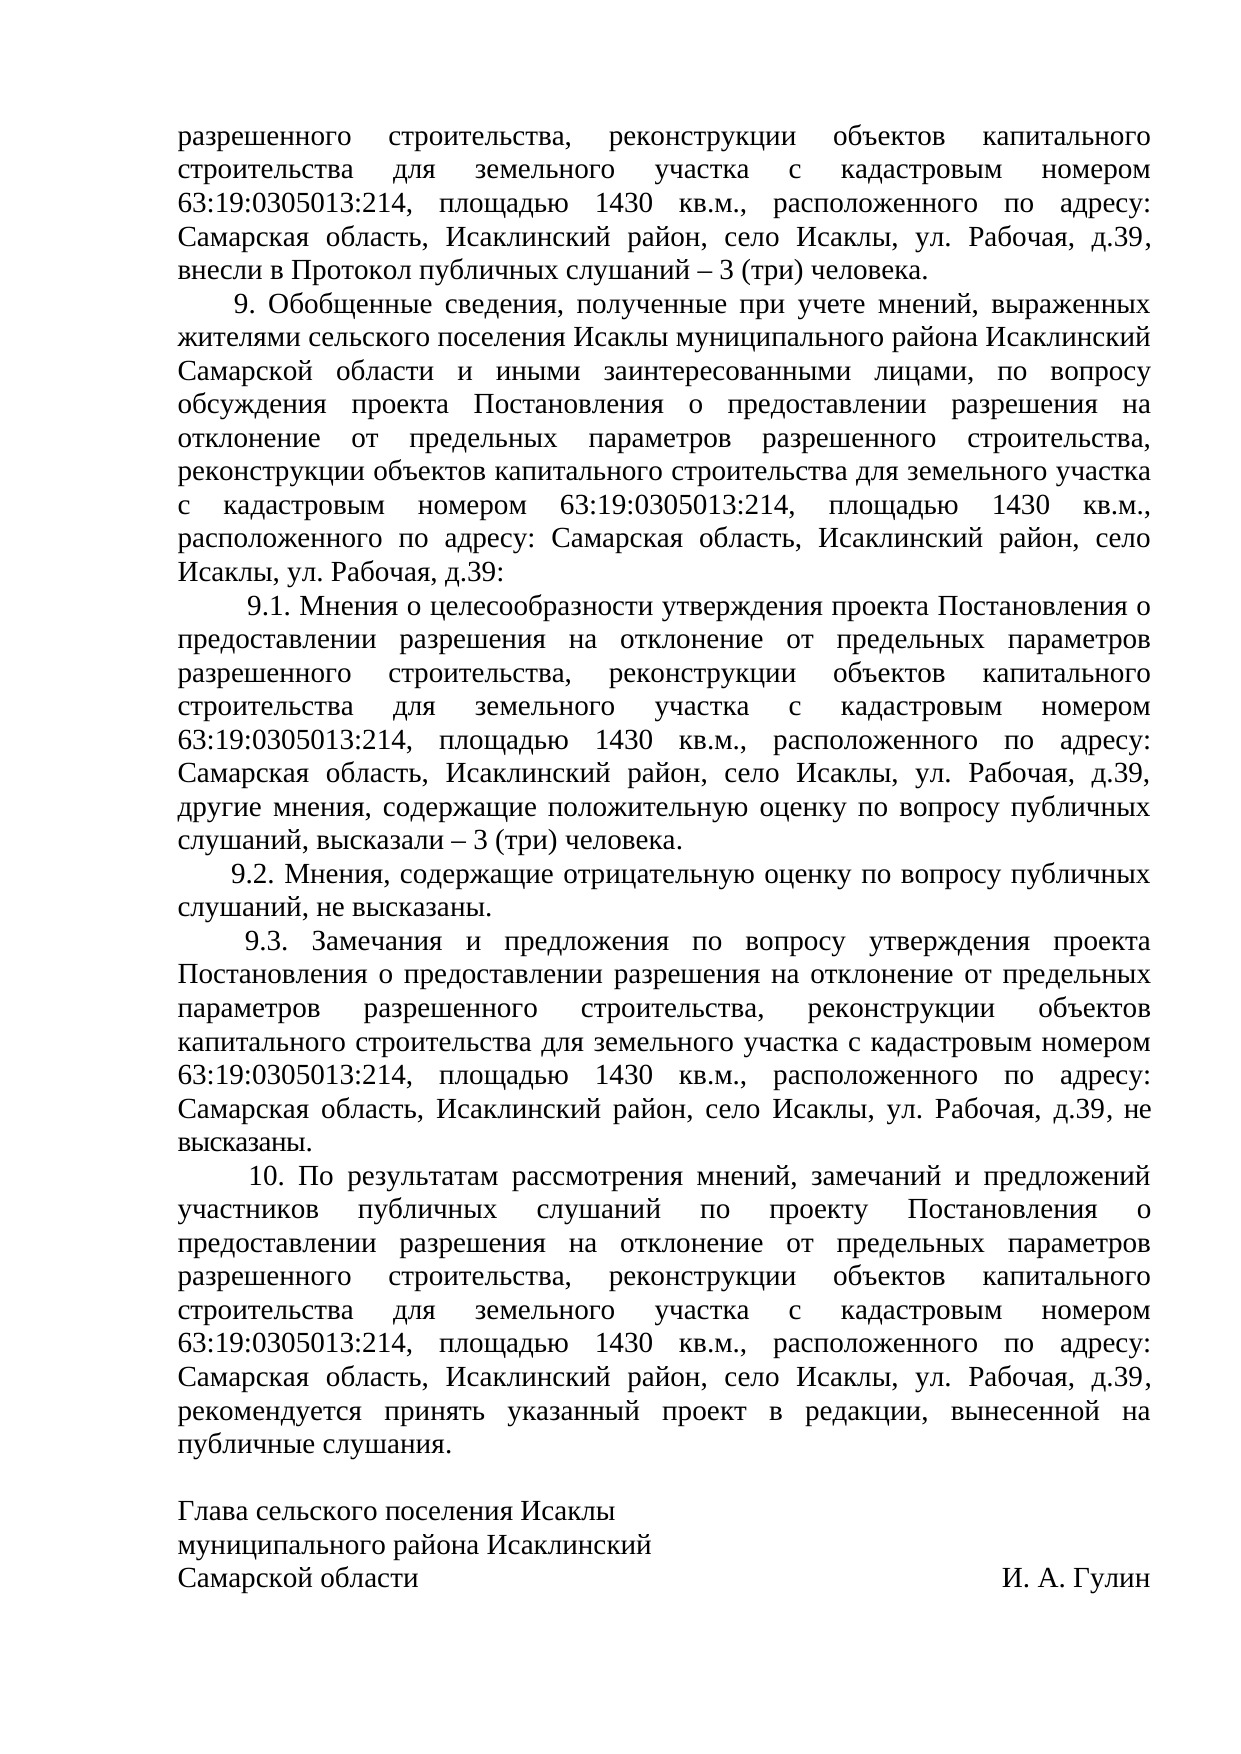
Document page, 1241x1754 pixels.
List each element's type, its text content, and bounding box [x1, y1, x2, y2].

list 9. Обобщенные сведения, полученные при учете мнений, выраженных жителями сельского поселения Исаклы муниципального района Исаклинский Самарской области и иными заинтересованными лицами, по вопросу обсуждения проекта Постановления о предоставлении разрешения на отклонение от предельных параметров разрешенного строительства, реконструкции объектов капитального строительства для земельного участка с кадастровым номером 63:19:0305013:214, площадью 1430 кв.м., расположенного по адресу: Самарская область, Исаклинский район, село Исаклы, ул. Рабочая, д.39: [177, 286, 1152, 588]
text Глава сельского поселения Исаклы [177, 1493, 1152, 1527]
text 9.2. Мнения, содержащие отрицательную оценку по вопросу публичных слушаний, не высказаны. [177, 856, 1152, 923]
text 9.3. Замечания и предложения по вопросу утверждения проекта Постановления о предоставлении разрешения на отклонение от предельных параметров разрешенного строительства, реконструкции объектов капитального строительства для земельного участка с кадастровым номером 63:19:0305013:214, площадью 1430 кв.м., расположенного по адресу: Самарская область, Исаклинский район, село Исаклы, ул. Рабочая, д.39, не высказаны. [177, 923, 1152, 1158]
text 10. По результатам рассмотрения мнений, замечаний и предложений участников публичных слушаний по проекту Постановления о предоставлении разрешения на отклонение от предельных параметров разрешенного строительства, реконструкции объектов капитального строительства для земельного участка с кадастровым номером 63:19:0305013:214, площадью 1430 кв.м., расположенного по адресу: Самарская область, Исаклинский район, село Исаклы, ул. Рабочая, д.39, рекомендуется принять указанный проект в редакции, вынесенной на публичные слушания. [177, 1158, 1152, 1460]
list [177, 118, 1152, 286]
list 9.1. Мнения о целесообразности утверждения проекта Постановления о предоставлении разрешения на отклонение от предельных параметров разрешенного строительства, реконструкции объектов капитального строительства для земельного участка с кадастровым номером 63:19:0305013:214, площадью 1430 кв.м., расположенного по адресу: Самарская область, Исаклинский район, село Исаклы, ул. Рабочая, д.39, другие мнения, содержащие положительную оценку по вопросу публичных слушаний, высказали – 3 (три) человека. [177, 588, 1152, 856]
text Самарской области И. А. Гулин [177, 1560, 1152, 1594]
text муниципального района Исаклинский [177, 1527, 1152, 1560]
